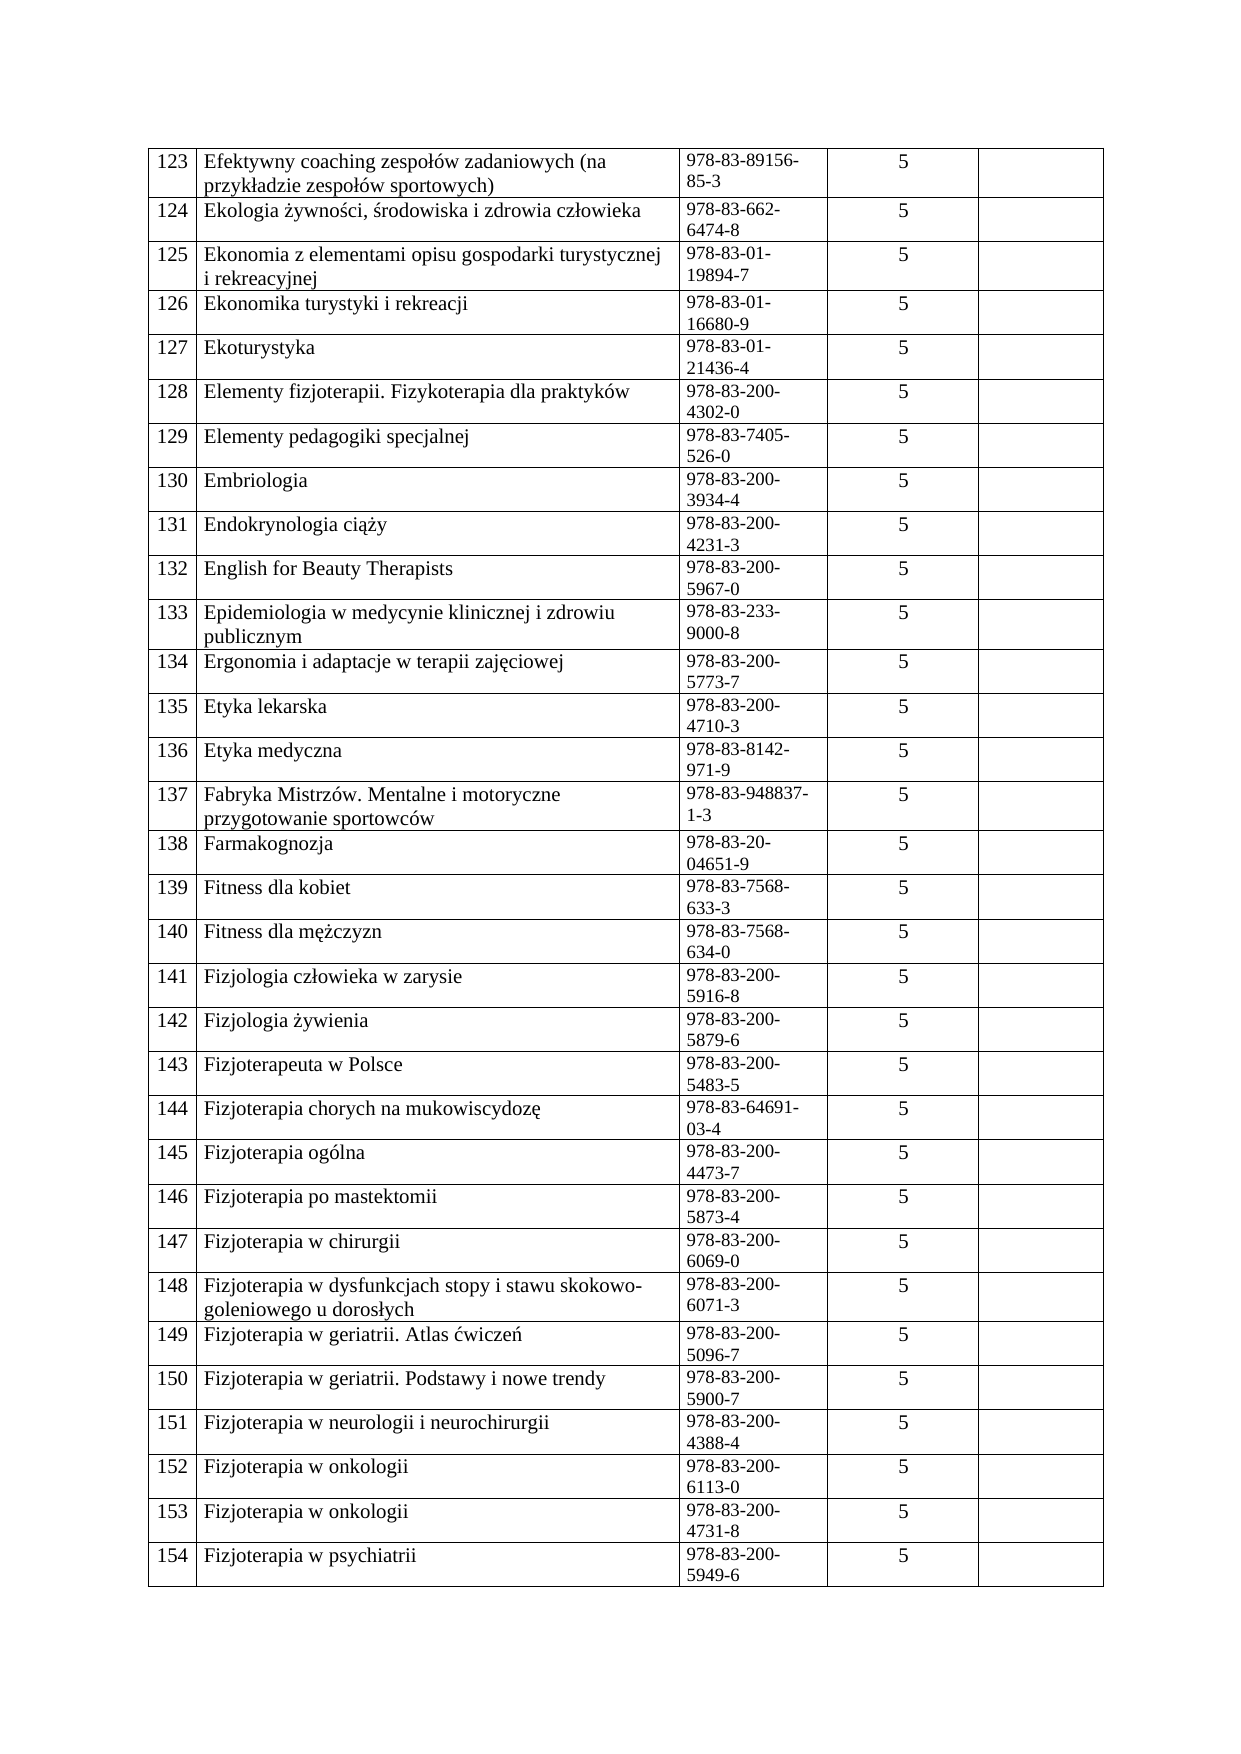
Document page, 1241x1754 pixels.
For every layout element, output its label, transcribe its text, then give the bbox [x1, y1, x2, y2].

table_cell 978-83-200-5967-0 [680, 556, 827, 599]
table_cell 978-83-20-04651-9 [680, 831, 827, 874]
table_cell [979, 650, 1103, 693]
table_cell Fizjoterapia chorych na mukowiscydozę [197, 1096, 679, 1139]
table_cell Elementy fizjoterapii. Fizykoterapia dla praktyków [197, 380, 679, 423]
table_cell 5 [828, 1229, 978, 1272]
table_cell 5 [828, 1185, 978, 1228]
table_cell [979, 1455, 1103, 1498]
table_cell Fizjoterapia w geriatrii. Atlas ćwiczeń [197, 1322, 679, 1365]
table_cell 978-83-200-4302-0 [680, 380, 827, 423]
table_cell 148 [149, 1273, 196, 1321]
table_cell 129 [149, 424, 196, 467]
table_cell 5 [828, 1322, 978, 1365]
table_cell 132 [149, 556, 196, 599]
table_cell 5 [828, 242, 978, 290]
table_cell [979, 1096, 1103, 1139]
table_cell Fizjoterapia w onkologii [197, 1499, 679, 1542]
table_cell 153 [149, 1499, 196, 1542]
table_cell Fizjoterapia w psychiatrii [197, 1543, 679, 1586]
table_cell Fabryka Mistrzów. Mentalne i motoryczne przygotowanie sportowców [197, 782, 679, 830]
table_cell 133 [149, 600, 196, 648]
table_cell 978-83-64691-03-4 [680, 1096, 827, 1139]
table_cell [979, 1499, 1103, 1542]
table_cell 978-83-89156-85-3 [680, 149, 827, 197]
table_cell 978-83-200-6069-0 [680, 1229, 827, 1272]
table_cell [979, 738, 1103, 781]
table_cell Fizjoterapia w geriatrii. Podstawy i nowe trendy [197, 1366, 679, 1409]
table_cell Epidemiologia w medycynie klinicznej i zdrowiu publicznym [197, 600, 679, 648]
table_cell [979, 1052, 1103, 1095]
table_cell Fizjologia żywienia [197, 1008, 679, 1051]
table_cell 145 [149, 1140, 196, 1183]
table_cell [979, 694, 1103, 737]
table_cell [979, 380, 1103, 423]
table_cell 5 [828, 291, 978, 334]
table_cell [979, 198, 1103, 241]
table_cell 5 [828, 198, 978, 241]
table_cell 5 [828, 920, 978, 963]
table_cell 127 [149, 335, 196, 378]
table_cell English for Beauty Therapists [197, 556, 679, 599]
table_cell Ekologia żywności, środowiska i zdrowia człowieka [197, 198, 679, 241]
table_cell 5 [828, 1499, 978, 1542]
table_cell 142 [149, 1008, 196, 1051]
table_cell Ekonomika turystyki i rekreacji [197, 291, 679, 334]
table_cell 978-83-200-3934-4 [680, 468, 827, 511]
table_cell Ekoturystyka [197, 335, 679, 378]
table_cell 978-83-200-4231-3 [680, 512, 827, 555]
table_cell 978-83-200-5900-7 [680, 1366, 827, 1409]
table_cell 978-83-200-5949-6 [680, 1543, 827, 1586]
table_cell [979, 1229, 1103, 1272]
table_cell Fizjoterapia po mastektomii [197, 1185, 679, 1228]
table_cell 978-83-200-6071-3 [680, 1273, 827, 1321]
table_cell 130 [149, 468, 196, 511]
table_cell 5 [828, 782, 978, 830]
table_cell 138 [149, 831, 196, 874]
table_cell 5 [828, 424, 978, 467]
table_cell 5 [828, 1366, 978, 1409]
table_cell 5 [828, 556, 978, 599]
table_cell 5 [828, 1008, 978, 1051]
table_cell 978-83-200-5873-4 [680, 1185, 827, 1228]
table_cell 978-83-7568-633-3 [680, 875, 827, 918]
table_cell 5 [828, 738, 978, 781]
table_cell Fizjoterapia ogólna [197, 1140, 679, 1183]
table_cell 149 [149, 1322, 196, 1365]
table_cell [979, 512, 1103, 555]
table_cell 5 [828, 380, 978, 423]
table_cell Etyka medyczna [197, 738, 679, 781]
table_cell Fizjoterapeuta w Polsce [197, 1052, 679, 1095]
table_cell [979, 242, 1103, 290]
table_cell [979, 1543, 1103, 1586]
table_cell 147 [149, 1229, 196, 1272]
table_cell 150 [149, 1366, 196, 1409]
table_cell 5 [828, 1410, 978, 1453]
table_cell 978-83-200-4388-4 [680, 1410, 827, 1453]
table_cell 978-83-948837-1-3 [680, 782, 827, 830]
table_cell [979, 556, 1103, 599]
table_cell 5 [828, 964, 978, 1007]
table_cell 136 [149, 738, 196, 781]
table_cell 978-83-233-9000-8 [680, 600, 827, 648]
table_cell [979, 1185, 1103, 1228]
table_cell 5 [828, 468, 978, 511]
table_cell 144 [149, 1096, 196, 1139]
table_cell [979, 424, 1103, 467]
table_cell 143 [149, 1052, 196, 1095]
table_cell 139 [149, 875, 196, 918]
table_cell 146 [149, 1185, 196, 1228]
table_cell Embriologia [197, 468, 679, 511]
table_cell Fizjoterapia w dysfunkcjach stopy i stawu skokowo-goleniowego u dorosłych [197, 1273, 679, 1321]
table_cell [979, 468, 1103, 511]
table_cell 978-83-7568-634-0 [680, 920, 827, 963]
table_cell 154 [149, 1543, 196, 1586]
table_cell Ekonomia z elementami opisu gospodarki turystycznej i rekreacyjnej [197, 242, 679, 290]
table_cell Fizjoterapia w neurologii i neurochirurgii [197, 1410, 679, 1453]
table_cell 978-83-200-5773-7 [680, 650, 827, 693]
table_cell 978-83-01-16680-9 [680, 291, 827, 334]
table_cell [979, 964, 1103, 1007]
table_cell Fitness dla kobiet [197, 875, 679, 918]
table_cell Elementy pedagogiki specjalnej [197, 424, 679, 467]
table_cell 978-83-200-5096-7 [680, 1322, 827, 1365]
table_cell 5 [828, 650, 978, 693]
table_cell 5 [828, 831, 978, 874]
table_cell [979, 782, 1103, 830]
table_cell 5 [828, 1273, 978, 1321]
table_cell 978-83-8142-971-9 [680, 738, 827, 781]
table_cell 152 [149, 1455, 196, 1498]
table_cell [979, 291, 1103, 334]
table_cell 128 [149, 380, 196, 423]
table_cell 5 [828, 335, 978, 378]
table_cell 5 [828, 1052, 978, 1095]
table_cell 978-83-200-6113-0 [680, 1455, 827, 1498]
table_cell Fizjologia człowieka w zarysie [197, 964, 679, 1007]
table_cell Fizjoterapia w chirurgii [197, 1229, 679, 1272]
table_cell 978-83-01-21436-4 [680, 335, 827, 378]
table_cell 978-83-200-5879-6 [680, 1008, 827, 1051]
table_cell 5 [828, 1140, 978, 1183]
table_cell Efektywny coaching zespołów zadaniowych (na przykładzie zespołów sportowych) [197, 149, 679, 197]
table_cell [979, 1322, 1103, 1365]
table_cell 978-83-200-4731-8 [680, 1499, 827, 1542]
table_cell 135 [149, 694, 196, 737]
table_cell 126 [149, 291, 196, 334]
table_cell 978-83-662-6474-8 [680, 198, 827, 241]
table_cell Fizjoterapia w onkologii [197, 1455, 679, 1498]
table_cell [979, 1273, 1103, 1321]
table_cell Fitness dla mężczyzn [197, 920, 679, 963]
table_cell 5 [828, 149, 978, 197]
table_cell 5 [828, 875, 978, 918]
table_cell 151 [149, 1410, 196, 1453]
table_cell [979, 335, 1103, 378]
table_cell [979, 1366, 1103, 1409]
table_cell 978-83-7405-526-0 [680, 424, 827, 467]
table_cell 978-83-01-19894-7 [680, 242, 827, 290]
table_cell 978-83-200-4473-7 [680, 1140, 827, 1183]
table_cell 140 [149, 920, 196, 963]
table_cell 134 [149, 650, 196, 693]
table_cell [979, 149, 1103, 197]
table_cell 5 [828, 600, 978, 648]
table_cell [979, 875, 1103, 918]
table_cell 5 [828, 694, 978, 737]
table_cell 125 [149, 242, 196, 290]
table_cell Etyka lekarska [197, 694, 679, 737]
table_cell [979, 920, 1103, 963]
table_cell 978-83-200-4710-3 [680, 694, 827, 737]
table_cell Endokrynologia ciąży [197, 512, 679, 555]
table_cell [979, 831, 1103, 874]
table_cell 978-83-200-5483-5 [680, 1052, 827, 1095]
table_cell 131 [149, 512, 196, 555]
table_cell 137 [149, 782, 196, 830]
table_cell 978-83-200-5916-8 [680, 964, 827, 1007]
table_cell Ergonomia i adaptacje w terapii zajęciowej [197, 650, 679, 693]
table_cell [979, 1140, 1103, 1183]
table_cell [979, 1410, 1103, 1453]
table_cell [979, 600, 1103, 648]
table_cell 124 [149, 198, 196, 241]
table_cell 141 [149, 964, 196, 1007]
table_cell 5 [828, 1096, 978, 1139]
table_cell 5 [828, 512, 978, 555]
table_cell 123 [149, 149, 196, 197]
table_cell [979, 1008, 1103, 1051]
table_cell Farmakognozja [197, 831, 679, 874]
table_cell 5 [828, 1455, 978, 1498]
table_cell 5 [828, 1543, 978, 1586]
